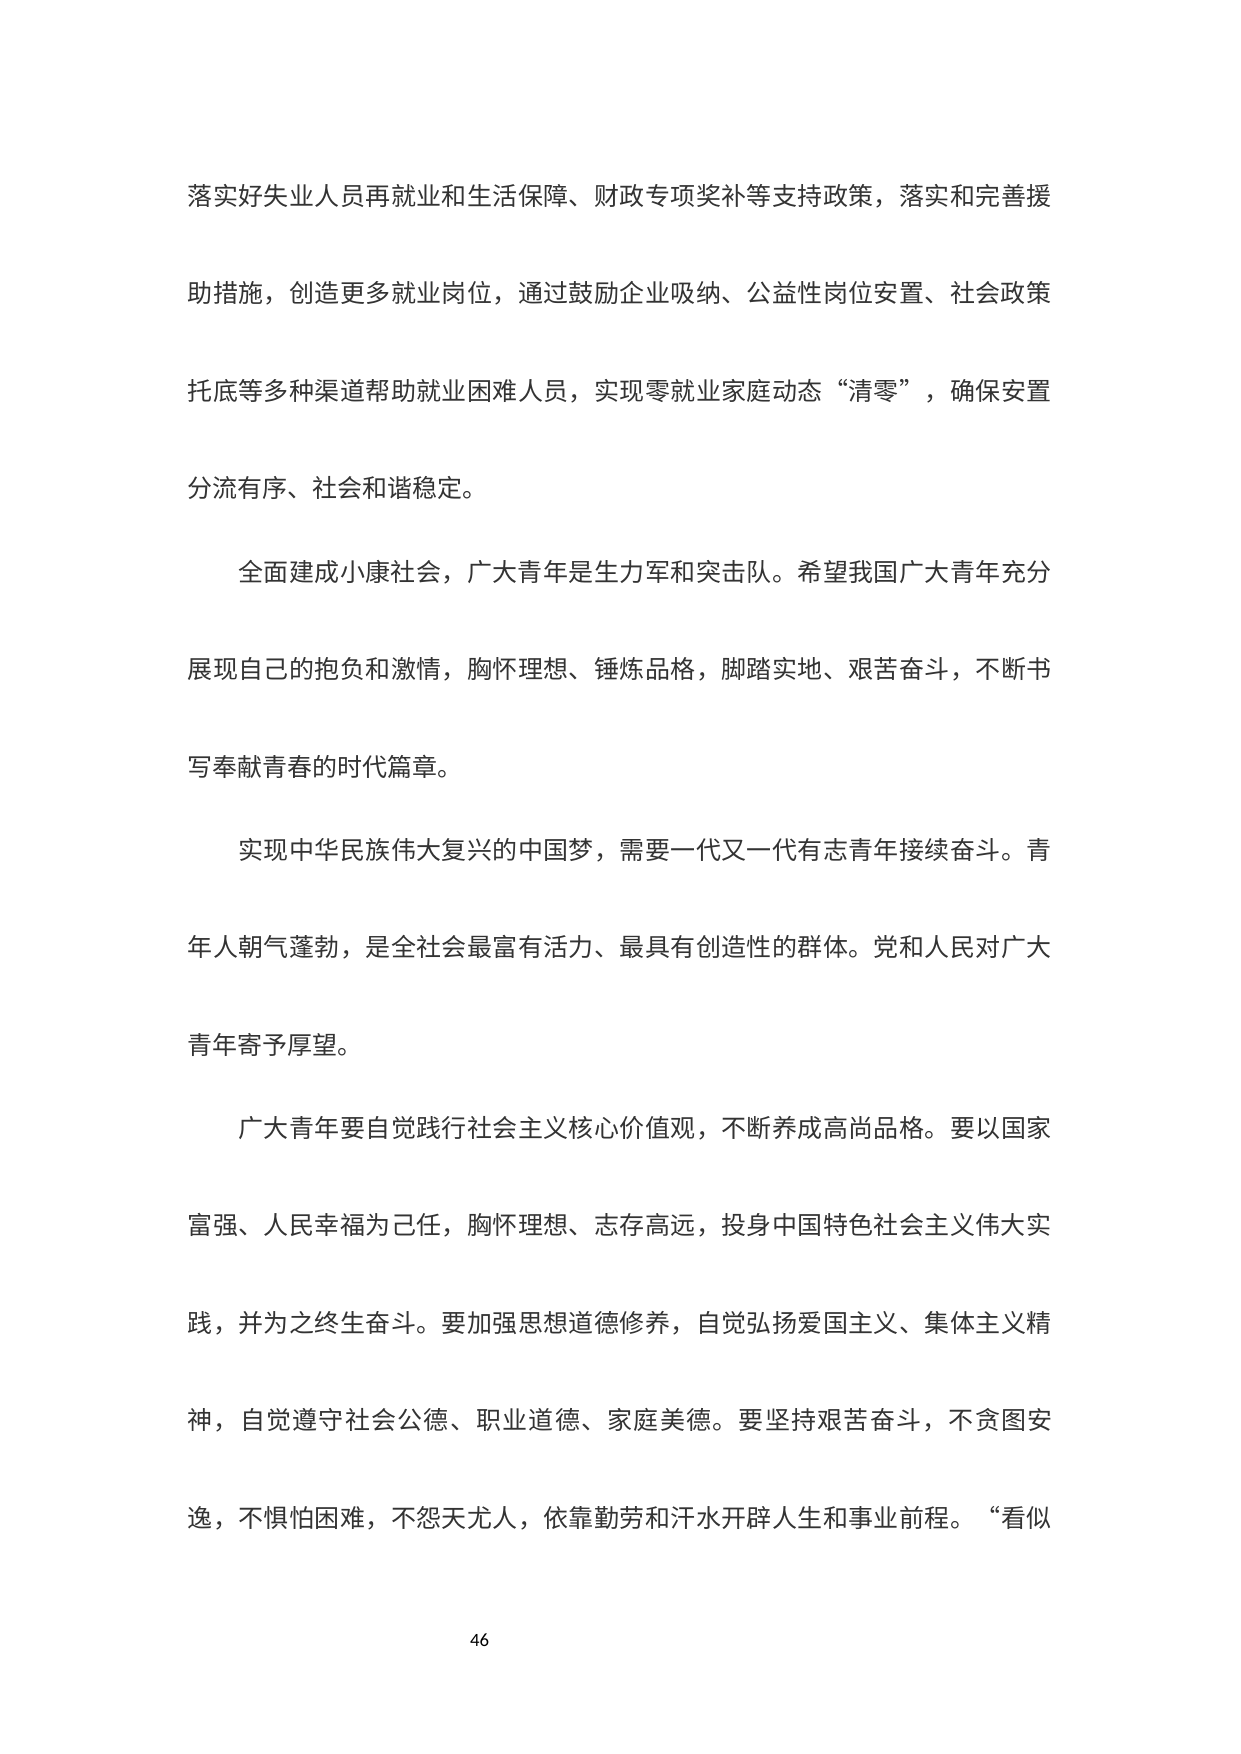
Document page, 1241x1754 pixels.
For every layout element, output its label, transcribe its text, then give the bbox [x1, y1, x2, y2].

text 全面建成小康社会，广大青年是生力军和突击队。希望我国广大青年充分展现自己的抱负和激情，胸怀理想、锤炼品格，脚踏实地、艰苦奋斗，不断书写奉献青春的时代篇章。 [187, 538, 1053, 798]
text 实现中华民族伟大复兴的中国梦，需要一代又一代有志青年接续奋斗。青年人朝气蓬勃，是全社会最富有活力、最具有创造性的群体。党和人民对广大青年寄予厚望。 [187, 816, 1053, 1076]
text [187, 162, 1053, 519]
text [187, 1094, 1053, 1549]
